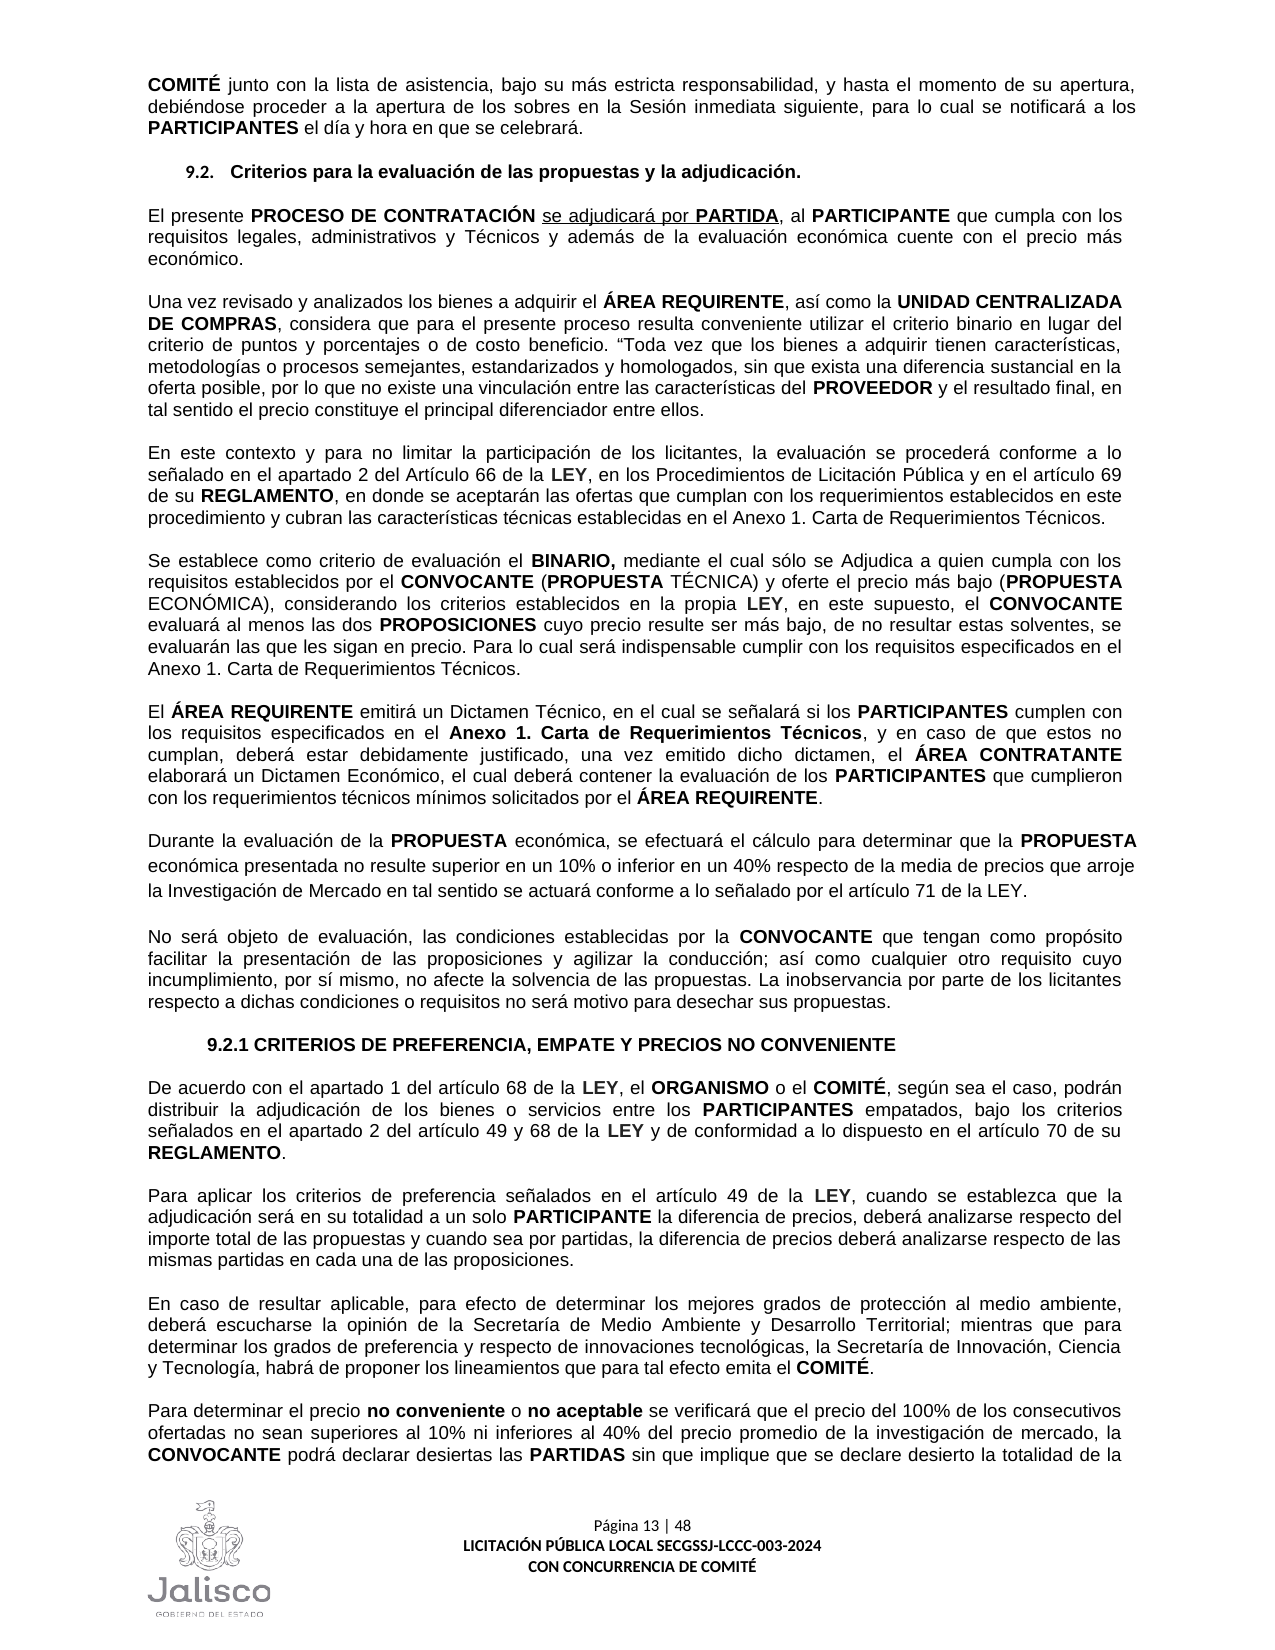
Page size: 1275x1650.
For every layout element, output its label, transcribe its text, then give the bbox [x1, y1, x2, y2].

text Una vez revisado y analizados los bienes a adquirir el ÁREA REQUIRENTE, así como la UNIDAD CENTRALIZADA DE COMPRAS, considera que para el presente proceso resulta conveniente utilizar el criterio binario en lugar del criterio de puntos y porcentajes o de costo beneficio. “Toda vez que los bienes a adquirir tienen características, metodologías o procesos semejantes, estandarizados y homologados, sin que exista una diferencia sustancial en la oferta posible, por lo que no existe una vinculación entre las características del PROVEEDOR y el resultado final, en tal sentido el precio constituye el principal diferenciador entre ellos. [148, 291, 1122, 420]
text El presente PROCESO DE CONTRATACIÓN se adjudicará por PARTIDA, al PARTICIPANTE que cumpla con los requisitos legales, administrativos y Técnicos y además de la evaluación económica cuente con el precio más económico. [148, 204, 1122, 269]
text Se establece como criterio de evaluación el BINARIO, mediante el cual sólo se Adjudica a quien cumpla con los requisitos establecidos por el CONVOCANTE (PROPUESTA TÉCNICA) y oferte el precio más bajo (PROPUESTA ECONÓMICA), considerando los criterios establecidos en la propia LEY, en este supuesto, el CONVOCANTE evaluará al menos las dos PROPOSICIONES cuyo precio resulte ser más bajo, de no resultar estas solventes, se evaluarán las que les sigan en precio. Para lo cual será indispensable cumplir con los requisitos especificados en el Anexo 1. Carta de Requerimientos Técnicos. [148, 549, 1122, 679]
picture [147, 1500, 271, 1617]
text No será objeto de evaluación, las condiciones establecidas por la CONVOCANTE que tengan como propósito facilitar la presentación de las proposiciones y agilizar la conducción; así como cualquier otro requisito cuyo incumplimiento, por sí mismo, no afecte la solvencia de las propuestas. La inobservancia por parte de los licitantes respecto a dichas condiciones o requisitos no será motivo para desechar sus propuestas. [148, 926, 1122, 1012]
text De acuerdo con el apartado 1 del artículo 68 de la LEY, el ORGANISMO o el COMITÉ, según sea el caso, podrán distribuir la adjudicación de los bienes o servicios entre los PARTICIPANTES empatados, bajo los criterios señalados en el apartado 2 del artículo 49 y 68 de la LEY y de conformidad a lo dispuesto en el artículo 70 de su REGLAMENTO. [148, 1077, 1122, 1163]
text El ÁREA REQUIRENTE emitirá un Dictamen Técnico, en el cual se señalará si los PARTICIPANTES cumplen con los requisitos especificados en el Anexo 1. Carta de Requerimientos Técnicos, y en caso de que estos no cumplan, deberá estar debidamente justificado, una vez emitido dicho dictamen, el ÁREA CONTRATANTE elaborará un Dictamen Económico, el cual deberá contener la evaluación de los PARTICIPANTES que cumplieron con los requerimientos técnicos mínimos solicitados por el ÁREA REQUIRENTE. [148, 701, 1122, 808]
text En caso de resultar aplicable, para efecto de determinar los mejores grados de protección al medio ambiente, deberá escucharse la opinión de la Secretaría de Medio Ambiente y Desarrollo Territorial; mientras que para determinar los grados de preferencia y respecto de innovaciones tecnológicas, la Secretaría de Innovación, Ciencia y Tecnología, habrá de proponer los lineamientos que para tal efecto emita el COMITÉ. [148, 1292, 1122, 1379]
text En este contexto y para no limitar la participación de los licitantes, la evaluación se procederá conforme a lo señalado en el apartado 2 del Artículo 66 de la LEY, en los Procedimientos de Licitación Pública y en el artículo 69 de su REGLAMENTO, en donde se aceptarán las ofertas que cumplan con los requerimientos establecidos en este procedimiento y cubran las características técnicas establecidas en el Anexo 1. Carta de Requerimientos Técnicos. [148, 442, 1122, 528]
list Criterios para la evaluación de las propuestas y la adjudicación. [185, 160, 1122, 183]
text Durante la evaluación de la PROPUESTA económica, se efectuará el cálculo para determinar que la PROPUESTA económica presentada no resulte superior en un 10% o inferior en un 40% respecto de la media de precios que arroje la Investigación de Mercado en tal sentido se actuará conforme a lo señalado por el artículo 71 de la LEY. [148, 830, 1137, 901]
text 9.2.1 CRITERIOS DE PREFERENCIA, EMPATE Y PRECIOS NO CONVENIENTE [207, 1034, 1137, 1055]
text Para aplicar los criterios de preferencia señalados en el artículo 49 de la LEY, cuando se establezca que la adjudicación será en su totalidad a un solo PARTICIPANTE la diferencia de precios, deberá analizarse respecto del importe total de las propuestas y cuando sea por partidas, la diferencia de precios deberá analizarse respecto de las mismas partidas en cada una de las proposiciones. [148, 1184, 1122, 1271]
